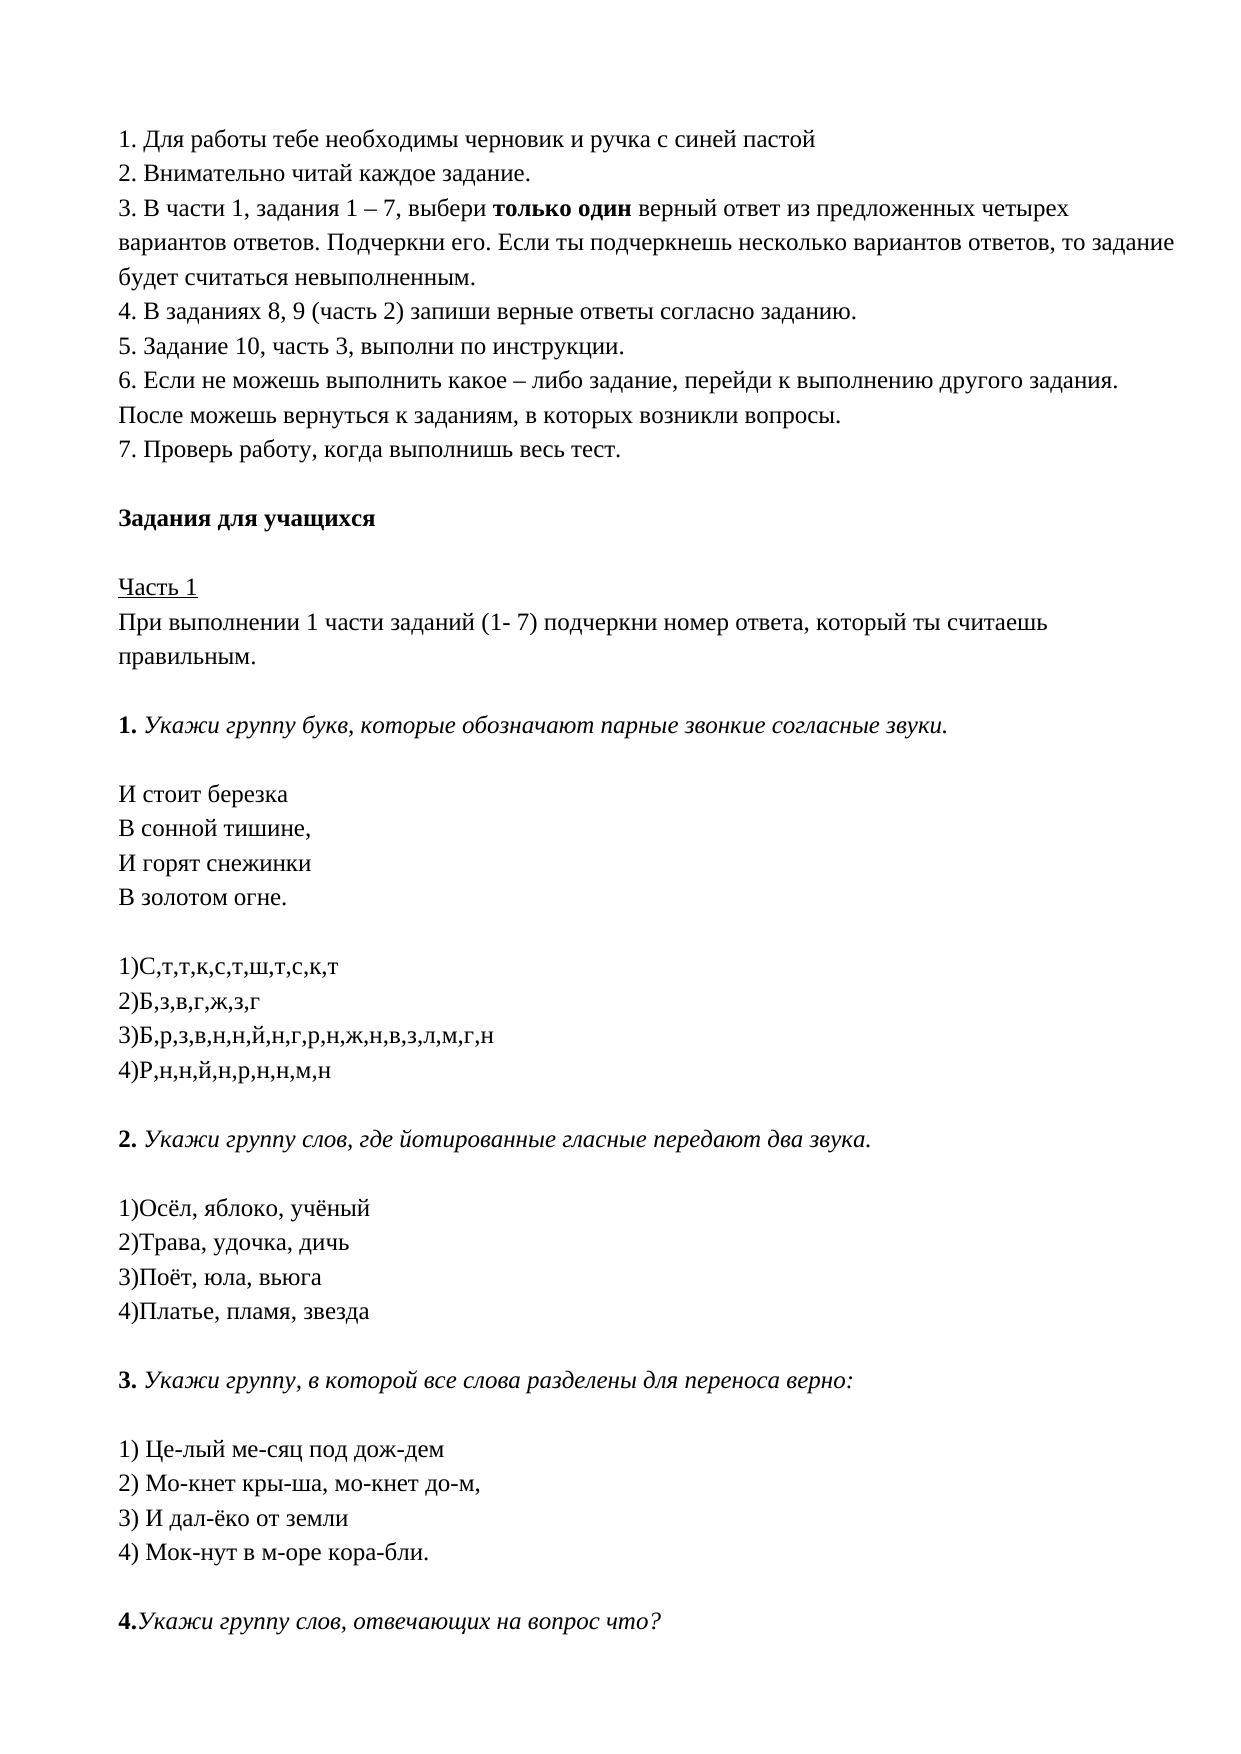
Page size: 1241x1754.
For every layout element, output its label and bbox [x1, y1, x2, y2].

text [118, 118, 1181, 1635]
